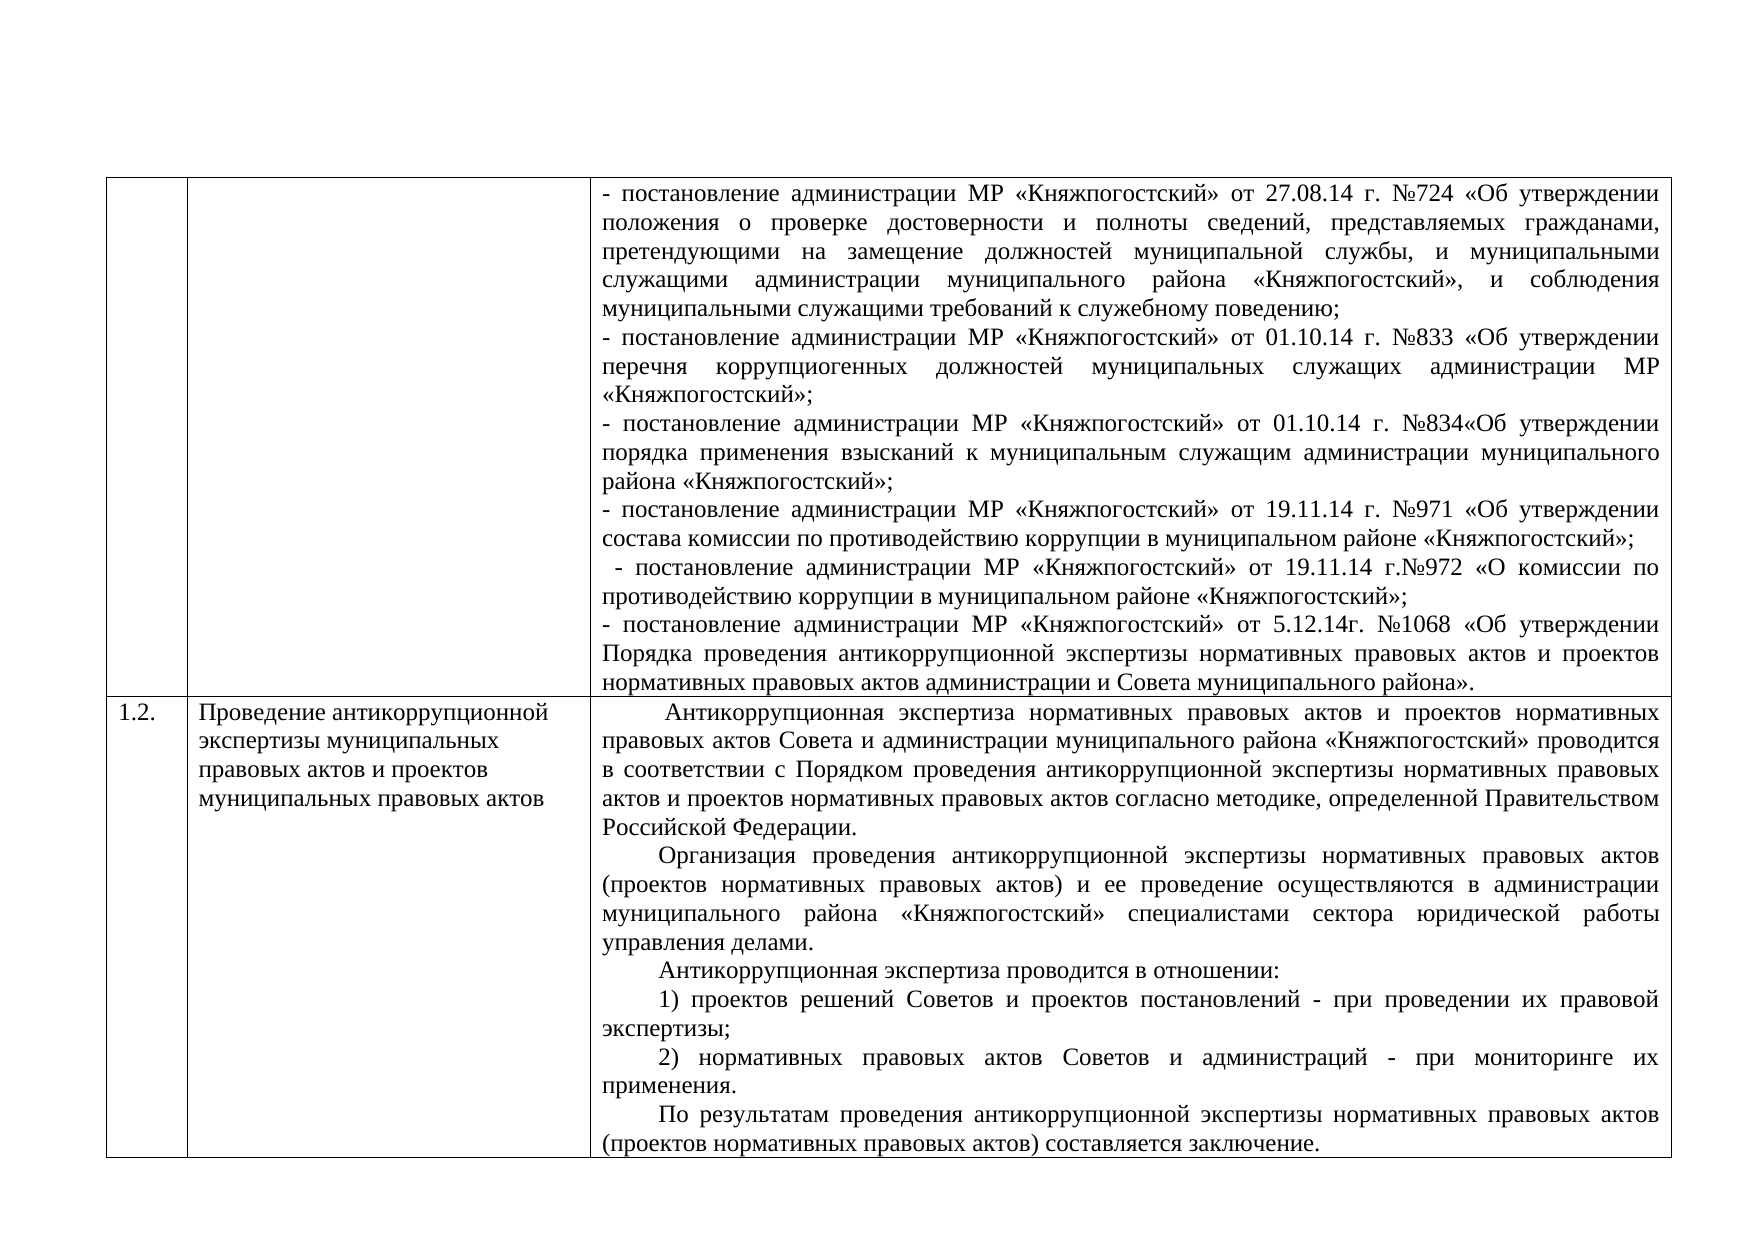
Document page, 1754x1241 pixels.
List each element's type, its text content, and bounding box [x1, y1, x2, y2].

table_cell [107, 178, 187, 696]
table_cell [591, 178, 1671, 696]
table_cell 1.2. [107, 697, 187, 1157]
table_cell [591, 697, 1671, 1157]
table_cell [188, 178, 590, 696]
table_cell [188, 697, 590, 1157]
